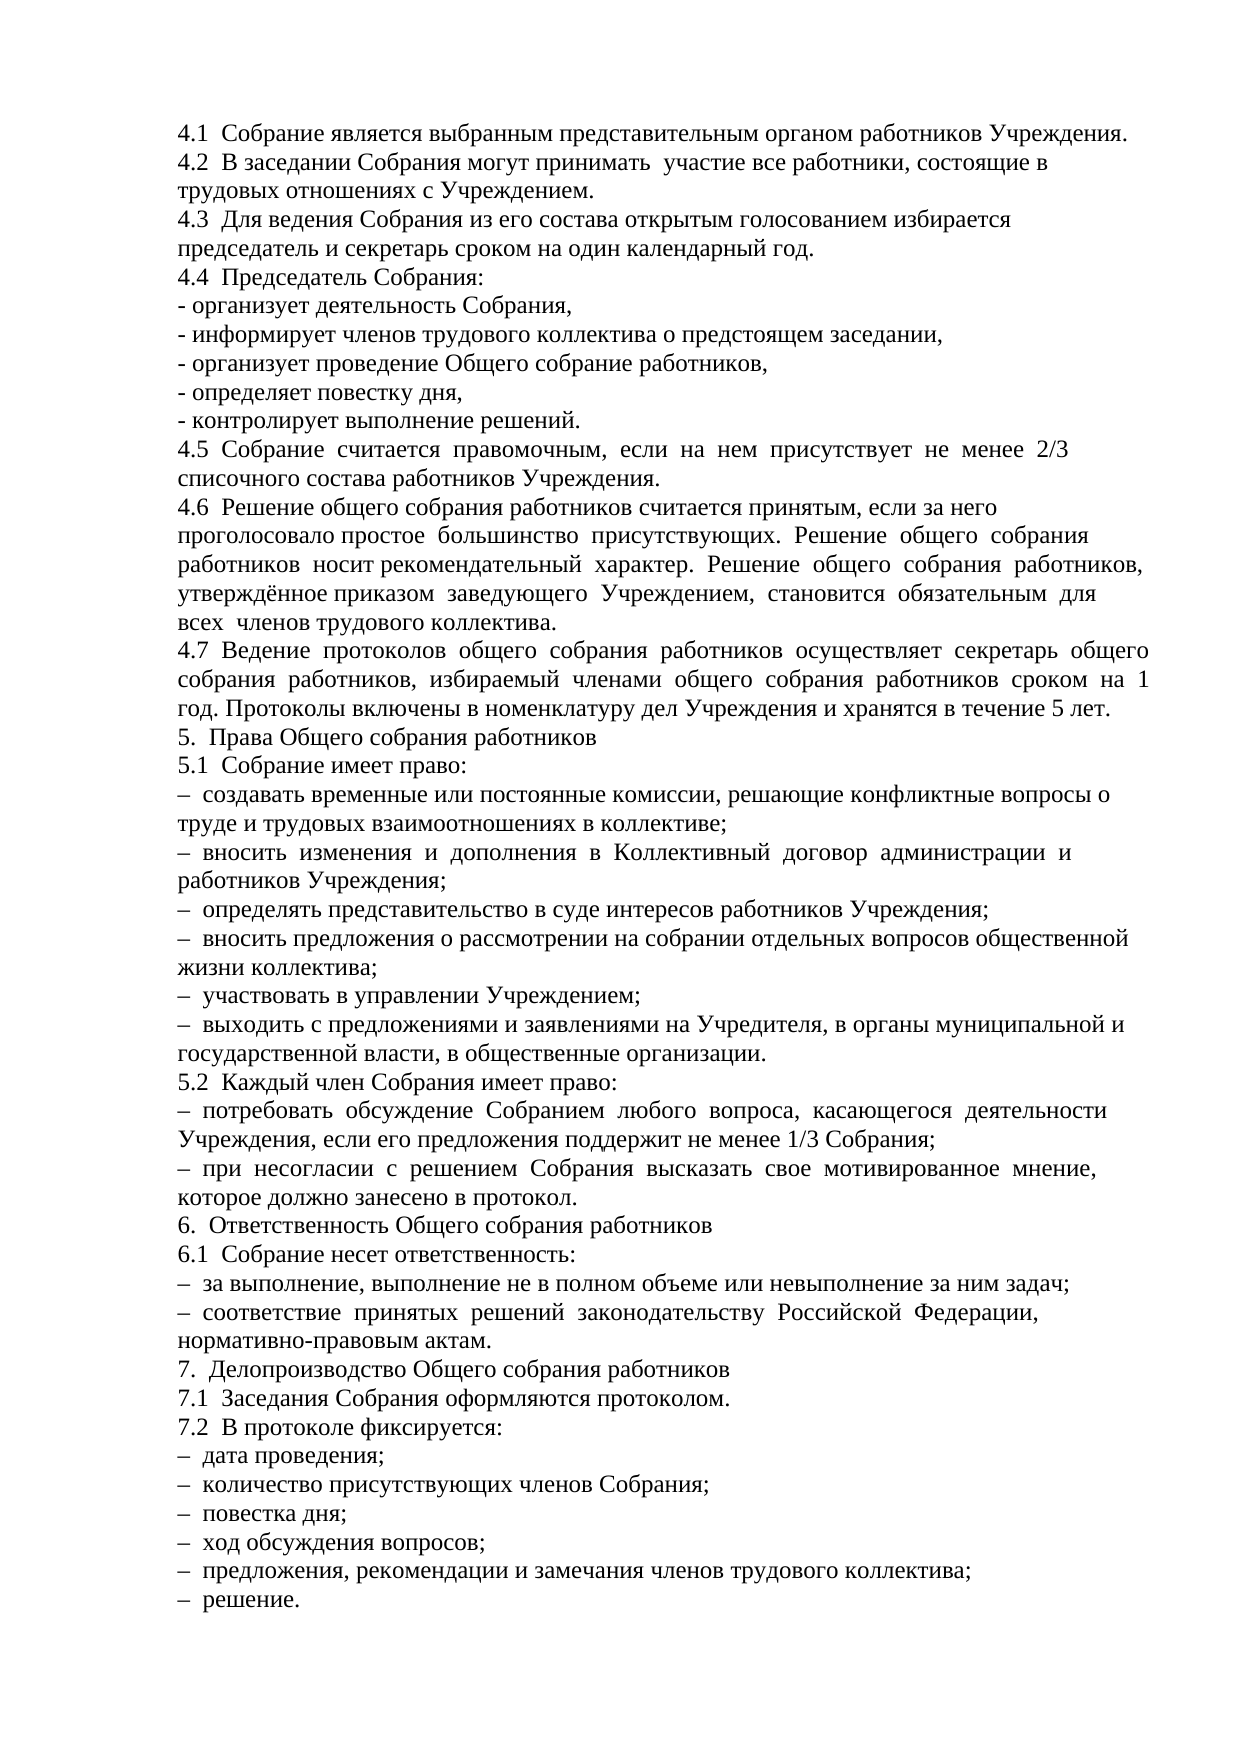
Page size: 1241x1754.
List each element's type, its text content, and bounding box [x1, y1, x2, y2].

text 4.4 Председатель Собрания: [177, 262, 1152, 291]
text 4.2 В заседании Собрания могут принимать участие все работники, состоящие в трудовых отношениях с Учреждением. [177, 147, 1152, 204]
text 4.6 Решение общего собрания работников считается принятым, если за него проголосовало простое большинство присутствующих. Решение общего собрания работников носит рекомендательный характер. Решение общего собрания работников, утверждённое приказом заведующего Учреждением, становится обязательным для всех членов трудового коллектива. [177, 492, 1152, 636]
text 7. Делопроизводство Общего собрания работников [177, 1354, 1152, 1383]
text – вносить изменения и дополнения в Коллективный договор администрации и [177, 837, 1152, 866]
text нормативно-правовым актам. [177, 1326, 1152, 1354]
text Учреждения, если его предложения поддержит не менее 1/3 Собрания; [177, 1124, 1152, 1153]
text – при несогласии с решением Собрания высказать свое мотивированное мнение, [177, 1153, 1152, 1182]
text 5.2 Каждый член Собрания имеет право: [177, 1067, 1152, 1096]
text - организует проведение Общего собрание работников, [177, 348, 1152, 377]
text 5.1 Собрание имеет право: [177, 751, 1152, 779]
text – создавать временные или постоянные комиссии, решающие конфликтные вопросы о [177, 779, 1152, 808]
text 4.7 Ведение протоколов общего собрания работников осуществляет секретарь общего [177, 636, 1152, 664]
text – количество присутствующих членов Собрания; [177, 1469, 1152, 1498]
text 4.5 Собрание считается правомочным, если на нем присутствует не менее 2/3 списочного состава работников Учреждения. [177, 434, 1152, 492]
text 7.1 Заседания Собрания оформляются протоколом. [177, 1383, 1152, 1412]
text – дата проведения; [177, 1441, 1152, 1469]
text 5. Права Общего собрания работников [177, 722, 1152, 751]
text - определяет повестку дня, [177, 377, 1152, 406]
text – повестка дня; [177, 1498, 1152, 1527]
text государственной власти, в общественные организации. [177, 1038, 1152, 1067]
text – соответствие принятых решений законодательству Российской Федерации, [177, 1297, 1152, 1326]
text 4.1 Собрание является выбранным представительным органом работников Учреждения. [177, 118, 1152, 147]
text – предложения, рекомендации и замечания членов трудового коллектива; [177, 1556, 1152, 1584]
text - информирует членов трудового коллектива о предстоящем заседании, [177, 319, 1152, 348]
text – выходить с предложениями и заявлениями на Учредителя, в органы муниципальной и [177, 1009, 1152, 1038]
text 4.3 Для ведения Собрания из его состава открытым голосованием избирается председатель и секретарь сроком на один календарный год. [177, 204, 1152, 262]
text собрания работников, избираемый членами общего собрания работников сроком на 1 [177, 664, 1152, 693]
text – участвовать в управлении Учреждением; [177, 981, 1152, 1009]
text – решение. [177, 1584, 1152, 1613]
text – потребовать обсуждение Собранием любого вопроса, касающегося деятельности [177, 1096, 1152, 1124]
text которое должно занесено в протокол. [177, 1182, 1152, 1211]
text - организует деятельность Собрания, [177, 291, 1152, 319]
text жизни коллектива; [177, 952, 1152, 981]
text 6.1 Собрание несет ответственность: [177, 1239, 1152, 1268]
text – вносить предложения о рассмотрении на собрании отдельных вопросов общественной [177, 923, 1152, 952]
text – ход обсуждения вопросов; [177, 1527, 1152, 1556]
text работников Учреждения; [177, 866, 1152, 894]
text 6. Ответственность Общего собрания работников [177, 1211, 1152, 1239]
text – определять представительство в суде интересов работников Учреждения; [177, 894, 1152, 923]
text труде и трудовых взаимоотношениях в коллективе; [177, 808, 1152, 837]
text - контролирует выполнение решений. [177, 406, 1152, 434]
text год. Протоколы включены в номенклатуру дел Учреждения и хранятся в течение 5 лет. [177, 693, 1152, 722]
text 7.2 В протоколе фиксируется: [177, 1412, 1152, 1441]
text – за выполнение, выполнение не в полном объеме или невыполнение за ним задач; [177, 1268, 1152, 1297]
